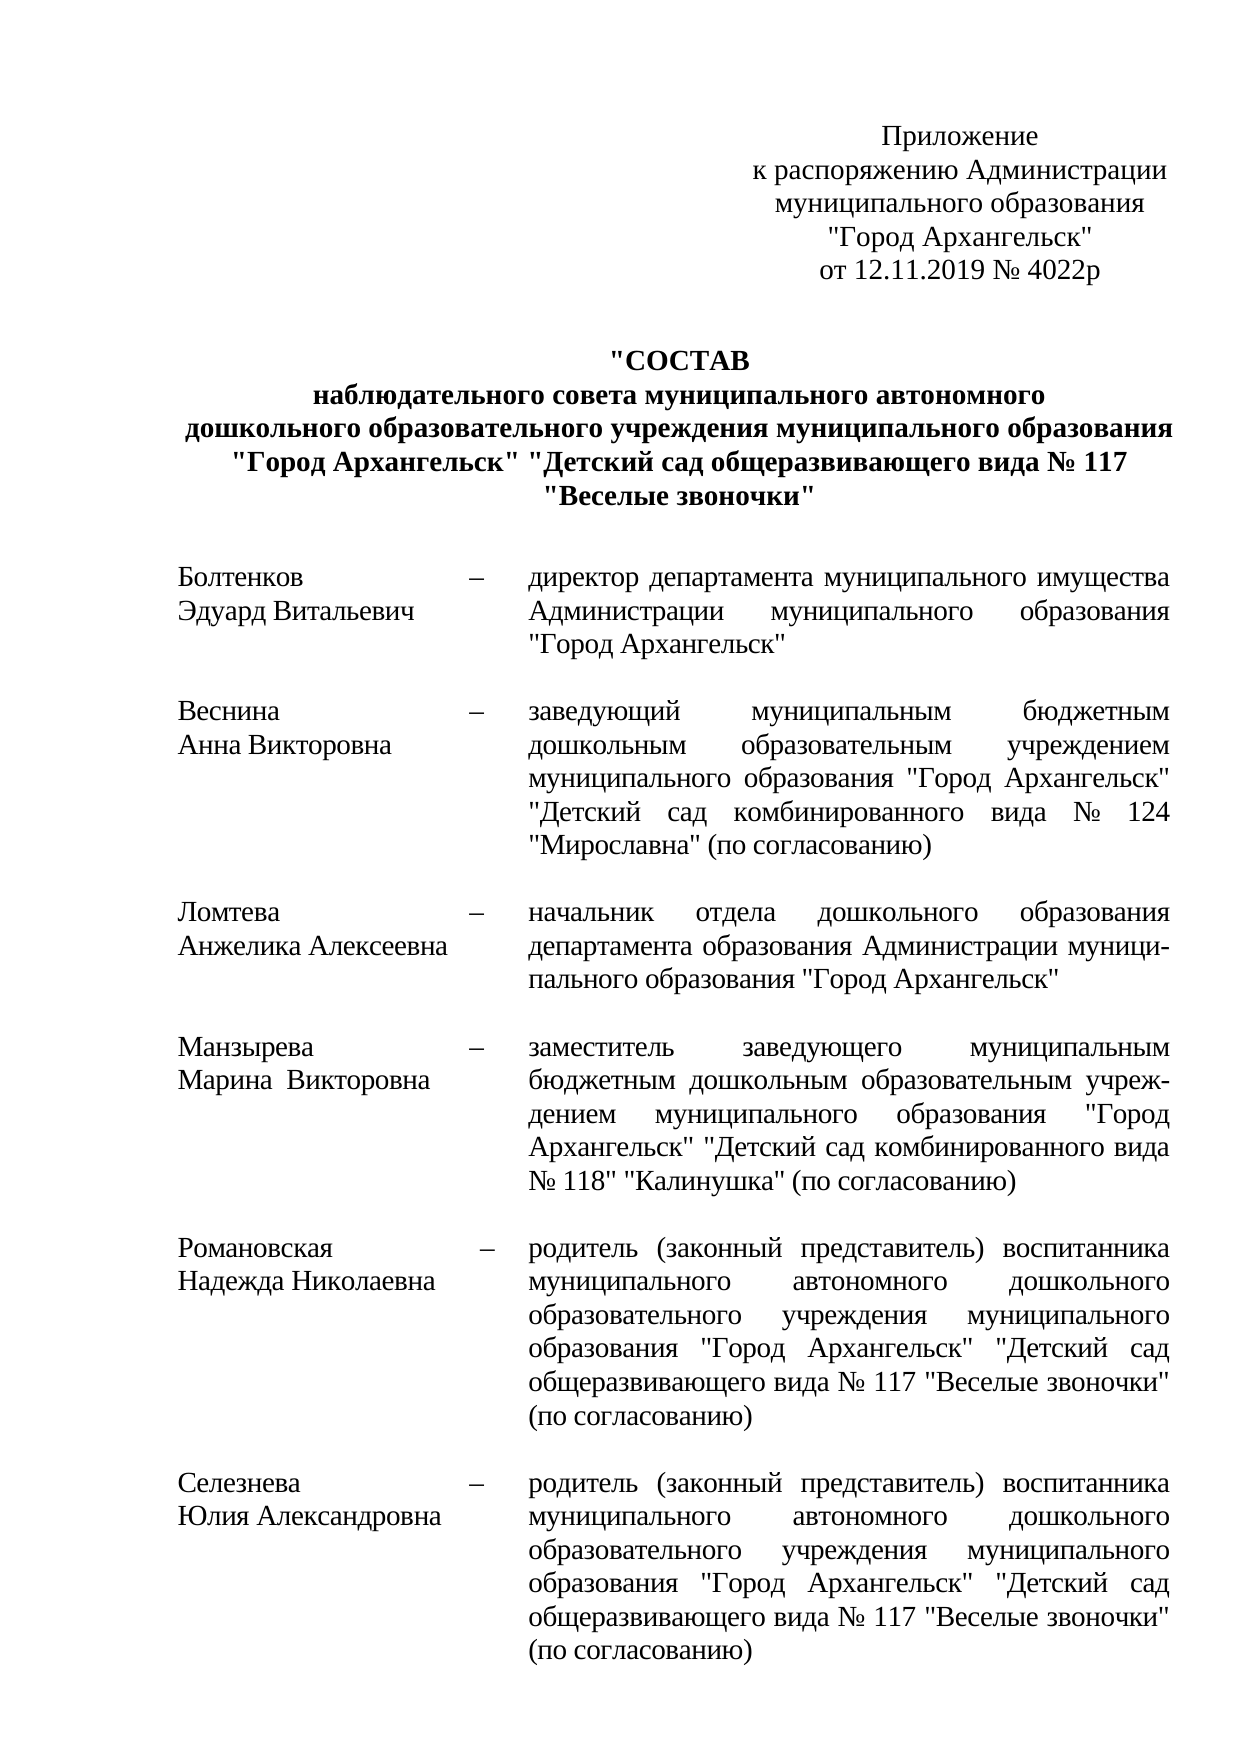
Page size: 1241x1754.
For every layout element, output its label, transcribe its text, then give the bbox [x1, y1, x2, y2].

table_cell Манзырева Марина Викторовна [166, 1029, 458, 1230]
table_header директор департамента муниципального имущества Администрации муниципального образования "Город Архангельск" [517, 559, 1181, 693]
table_cell Романовская Надежда Николаевна [166, 1230, 458, 1465]
table_cell родитель (законный представитель) воспитанника муниципального автономного дошкольного образовательного учреждения муниципального образования "Город Архангельск" "Детский сад общеразвивающего вида № 117 "Веселые звоночки" (по согласованию) [517, 1230, 1181, 1465]
table_cell – [458, 693, 517, 894]
text от 12.11.2019 № 4022р [738, 252, 1181, 286]
table_cell – [458, 1230, 517, 1465]
table_cell заместитель заведующего муниципальным бюджетным дошкольным образовательным учреж-дением муниципального образования "Город Архангельск" "Детский сад комбинированного вида № 118" "Калинушка" (по согласованию) [517, 1029, 1181, 1230]
text наблюдательного совета муниципального автономного [177, 377, 1181, 411]
text "СОСТАВ [177, 343, 1181, 377]
table_cell – [458, 895, 517, 1029]
text Приложение [738, 118, 1181, 152]
table_header Болтенков Эдуард Витальевич [166, 559, 458, 693]
table_cell родитель (законный представитель) воспитанника муниципального автономного дошкольного образовательного учреждения муниципального образования "Город Архангельск" "Детский сад общеразвивающего вида № 117 "Веселые звоночки" (по согласованию) [517, 1465, 1181, 1666]
table_cell заведующий муниципальным бюджетным дошкольным образовательным учреждением муниципального образования "Город Архангельск" "Детский сад комбинированного вида № 124 "Мирославна" (по согласованию) [517, 693, 1181, 894]
table_cell – [458, 1465, 517, 1666]
text "Город Архангельск" [738, 219, 1181, 252]
table_cell – [458, 1029, 517, 1230]
text дошкольного образовательного учреждения муниципального образования "Город Архангельск" "Детский сад общеразвивающего вида № 117 "Веселые звоночки" [177, 411, 1181, 511]
table_cell начальник отдела дошкольного образования департамента образования Администрации муници-пального образования "Город Архангельск" [517, 895, 1181, 1029]
table_cell Веснина Анна Викторовна [166, 693, 458, 894]
text муниципального образования [738, 185, 1181, 219]
table_header – [458, 559, 517, 693]
text к распоряжению Администрации [738, 152, 1181, 185]
table_cell Селезнева Юлия Александровна [166, 1465, 458, 1666]
table_cell Ломтева Анжелика Алексеевна [166, 895, 458, 1029]
